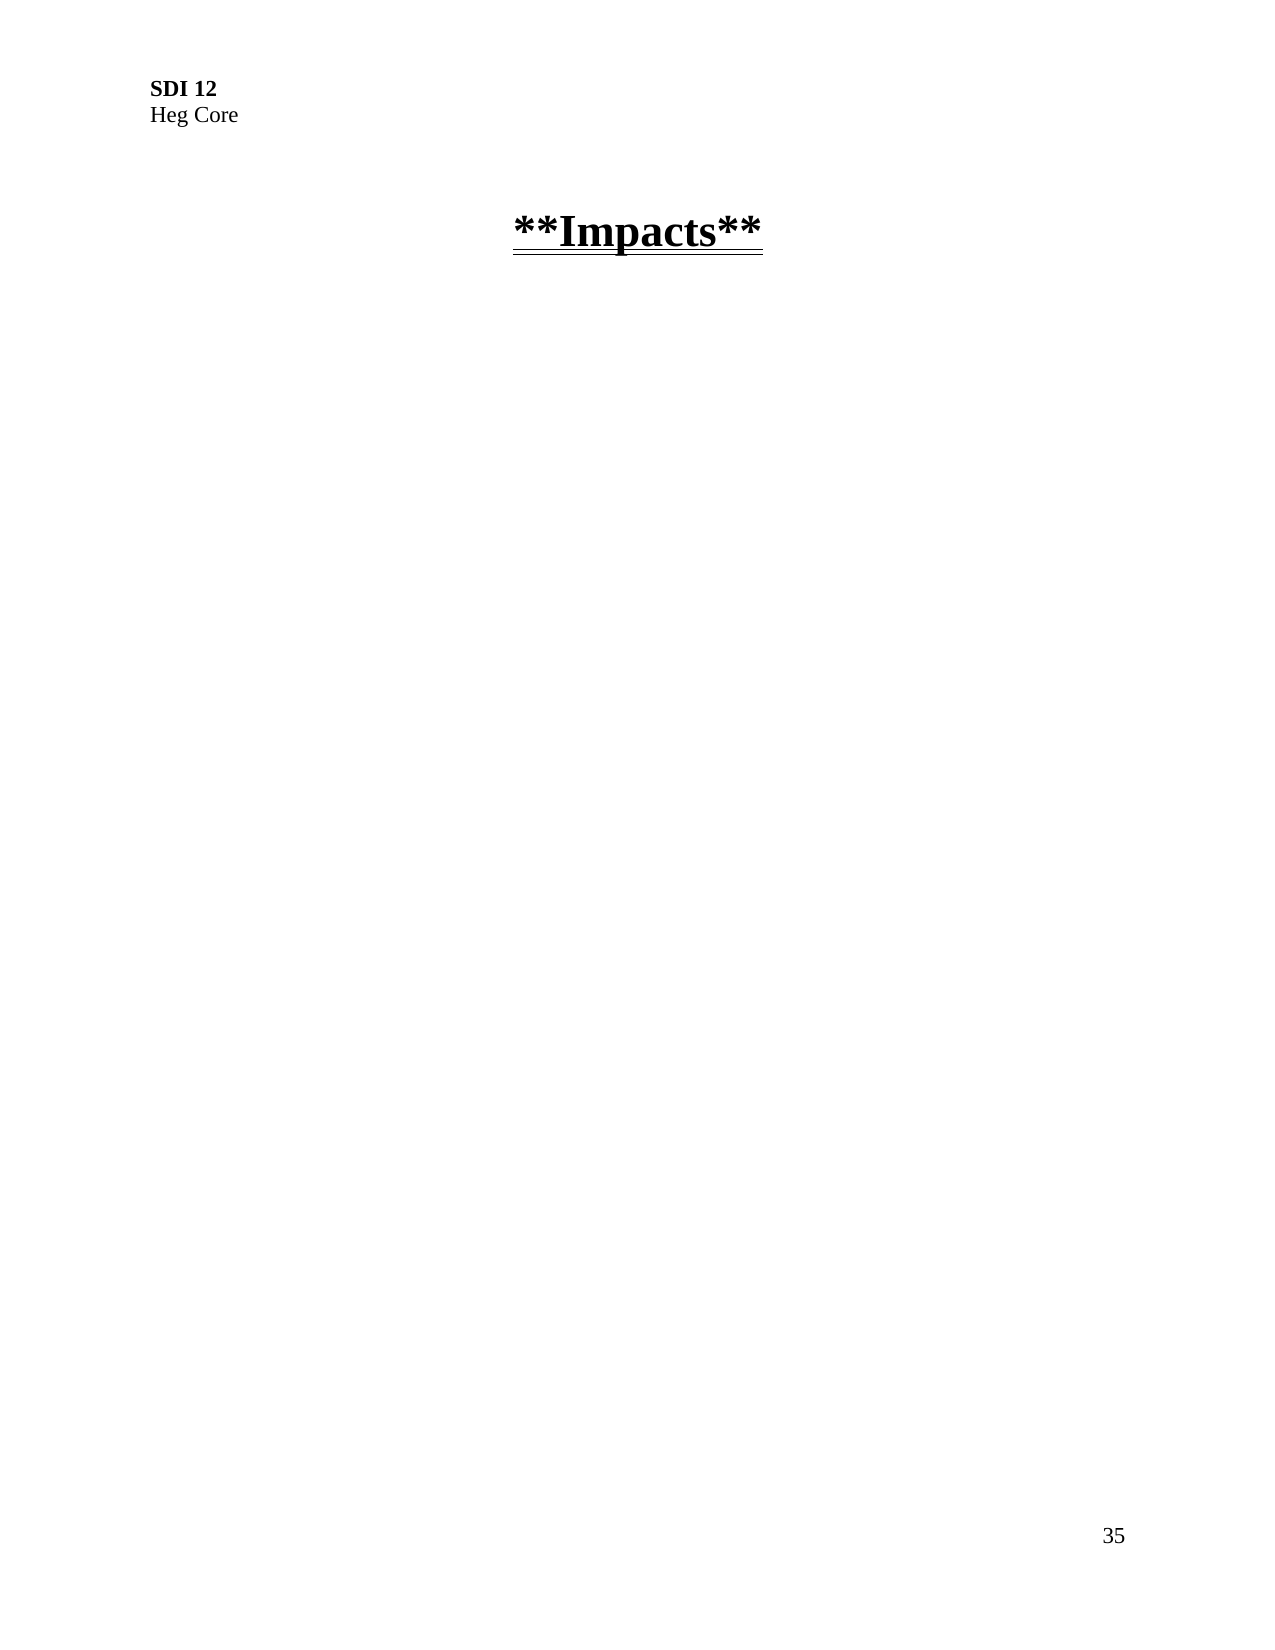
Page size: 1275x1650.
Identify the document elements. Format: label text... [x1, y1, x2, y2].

subtitle **Impacts** [150, 204, 1125, 257]
